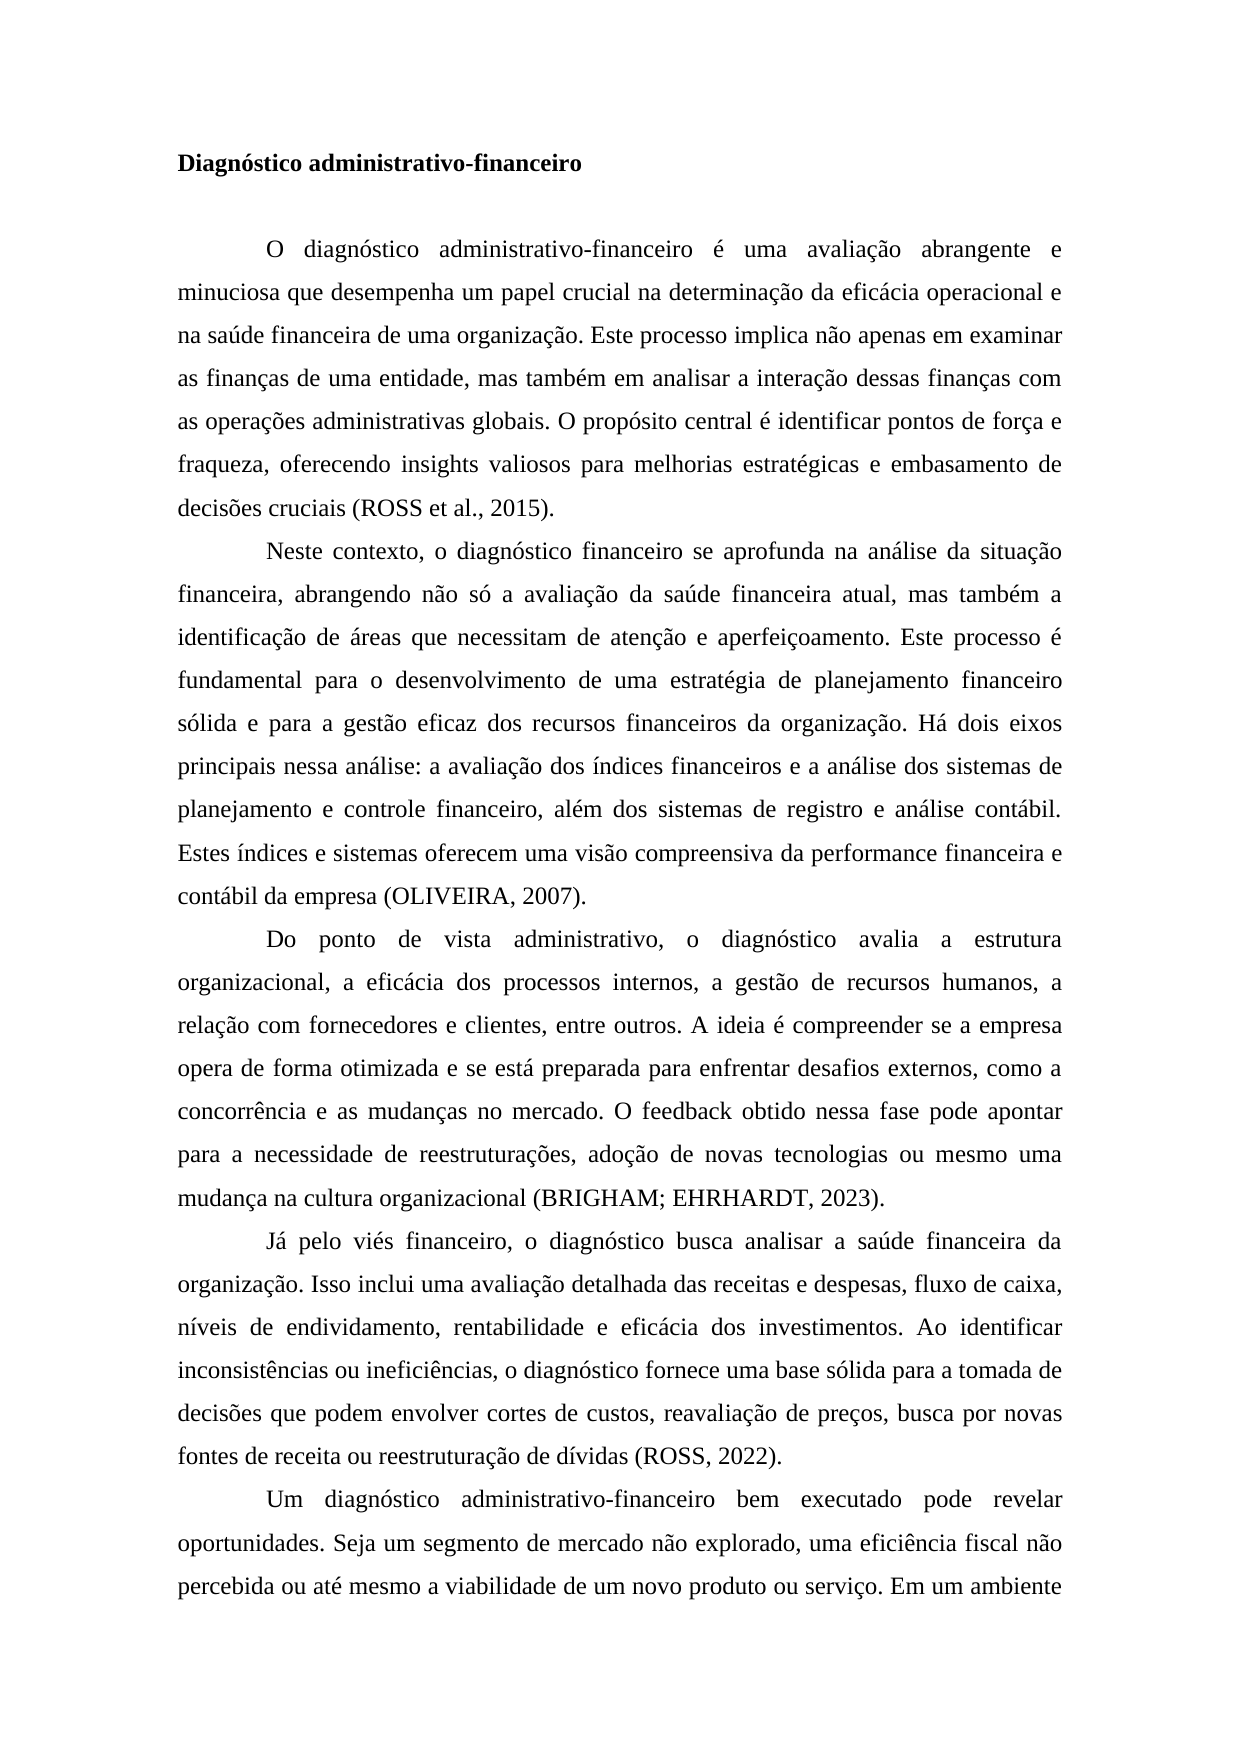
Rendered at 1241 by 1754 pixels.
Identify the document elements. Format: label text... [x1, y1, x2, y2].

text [177, 1484, 1063, 1599]
subtitle Diagnóstico administrativo-financeiro [177, 148, 1063, 176]
text O diagnóstico administrativo-financeiro é uma avaliação abrangente e minuciosa que desempenha um papel crucial na determinação da eficácia operacional e na saúde financeira de uma organização. Este processo implica não apenas em examinar as finanças de uma entidade, mas também em analisar a interação dessas finanças com as operações administrativas globais. O propósito central é identificar pontos de força e fraqueza, oferecendo insights valiosos para melhorias estratégicas e embasamento de decisões cruciais (ROSS et al., 2015). [177, 234, 1063, 521]
text Já pelo viés financeiro, o diagnóstico busca analisar a saúde financeira da organização. Isso inclui uma avaliação detalhada das receitas e despesas, fluxo de caixa, níveis de endividamento, rentabilidade e eficácia dos investimentos. Ao identificar inconsistências ou ineficiências, o diagnóstico fornece uma base sólida para a tomada de decisões que podem envolver cortes de custos, reavaliação de preços, busca por novas fontes de receita ou reestruturação de dívidas (ROSS, 2022). [177, 1226, 1063, 1470]
text Do ponto de vista administrativo, o diagnóstico avalia a estrutura organizacional, a eficácia dos processos internos, a gestão de recursos humanos, a relação com fornecedores e clientes, entre outros. A ideia é compreender se a empresa opera de forma otimizada e se está preparada para enfrentar desafios externos, como a concorrência e as mudanças no mercado. O feedback obtido nessa fase pode apontar para a necessidade de reestruturações, adoção de novas tecnologias ou mesmo uma mudança na cultura organizacional (BRIGHAM; EHRHARDT, 2023). [177, 924, 1063, 1211]
text Neste contexto, o diagnóstico financeiro se aprofunda na análise da situação financeira, abrangendo não só a avaliação da saúde financeira atual, mas também a identificação de áreas que necessitam de atenção e aperfeiçoamento. Este processo é fundamental para o desenvolvimento de uma estratégia de planejamento financeiro sólida e para a gestão eficaz dos recursos financeiros da organização. Há dois eixos principais nessa análise: a avaliação dos índices financeiros e a análise dos sistemas de planejamento e controle financeiro, além dos sistemas de registro e análise contábil. Estes índices e sistemas oferecem uma visão compreensiva da performance financeira e contábil da empresa (OLIVEIRA, 2007). [177, 536, 1063, 909]
